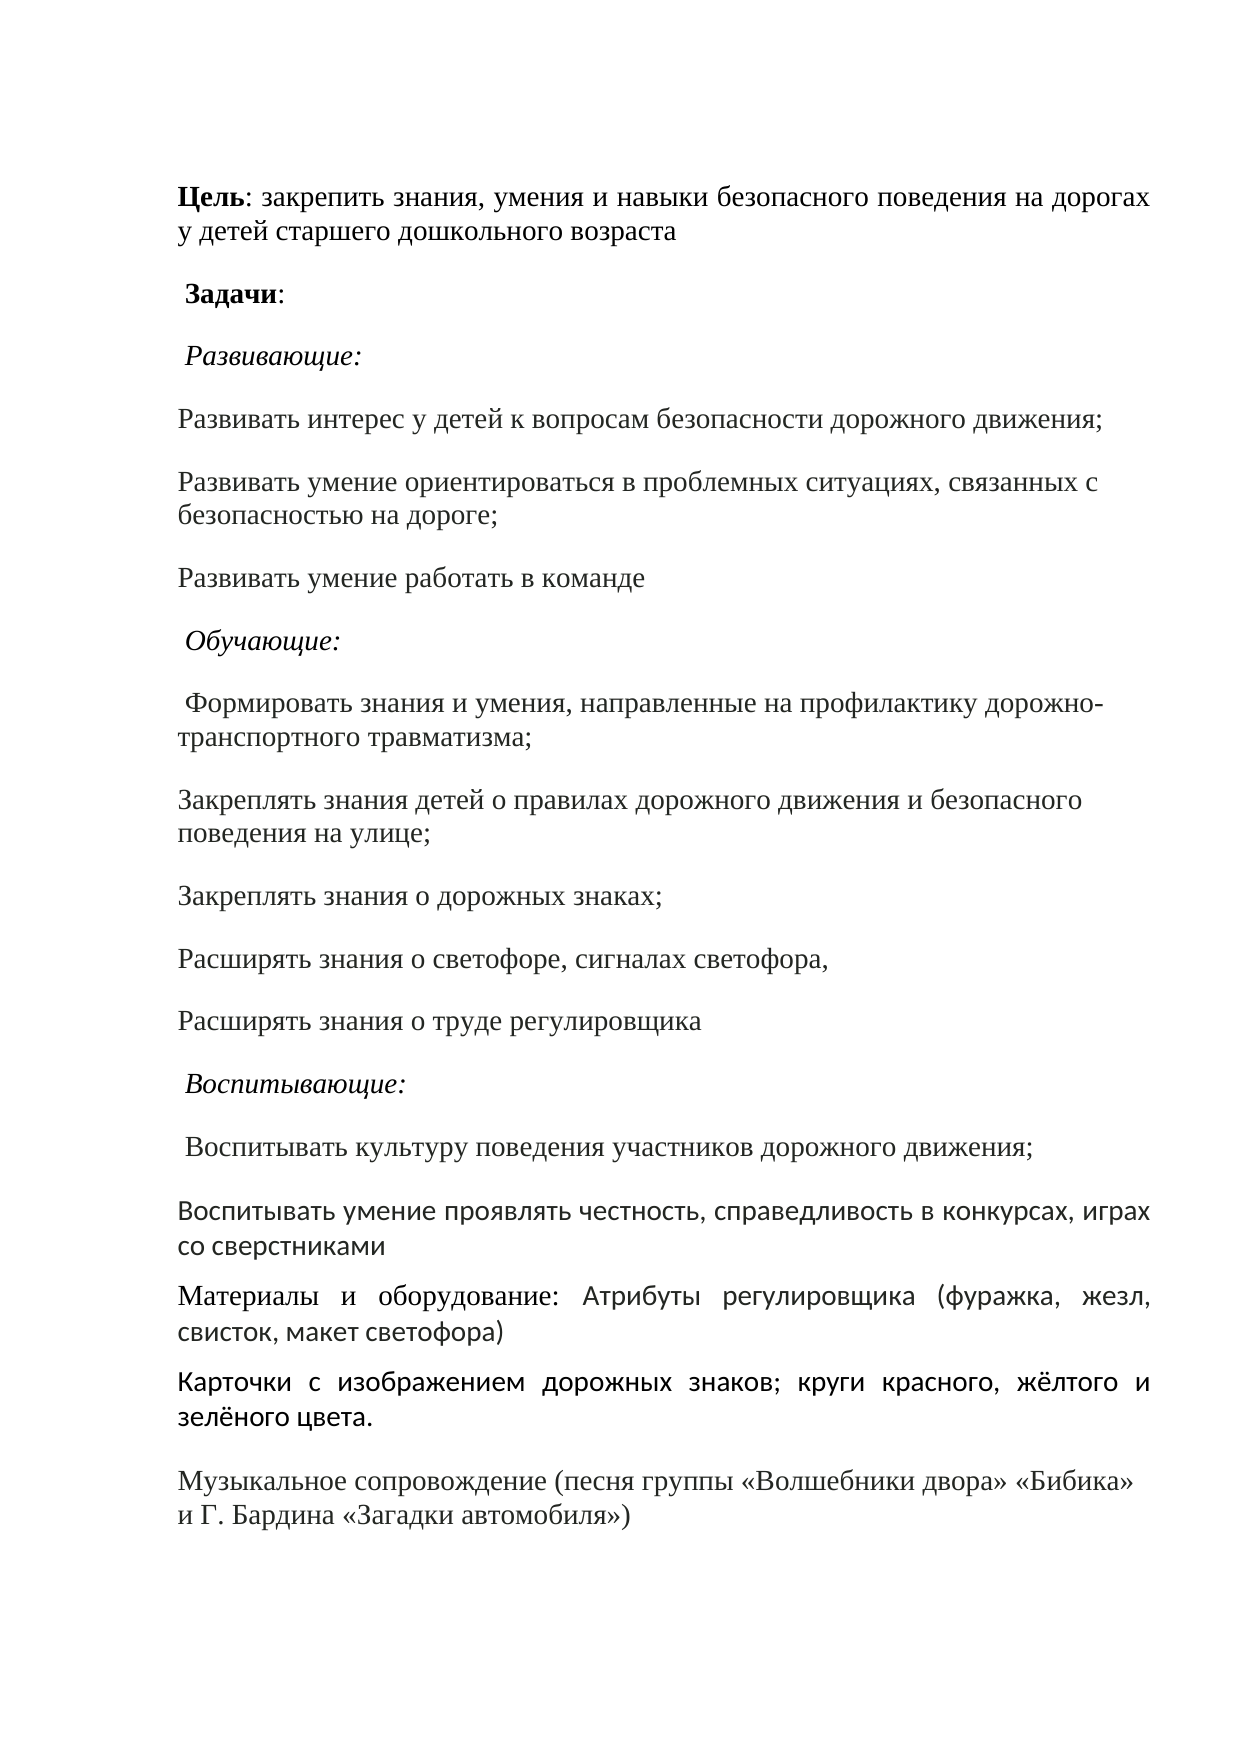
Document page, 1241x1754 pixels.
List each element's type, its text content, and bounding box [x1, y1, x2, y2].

text Развивать умение работать в команде [177, 560, 1152, 594]
text Воспитывать умение проявлять честность, справедливость в конкурсах, играх со сверстниками [177, 1192, 1152, 1263]
text Обучающие: [177, 623, 1152, 656]
text Развивать интерес у детей к вопросам безопасности дорожного движения; [177, 401, 1152, 435]
text Воспитывать культуру поведения участников дорожного движения; [177, 1129, 1152, 1162]
text Расширять знания о труде регулировщика [177, 1003, 1152, 1037]
text Материалы и оборудование: Атрибуты регулировщика (фуражка, жезл, свисток, макет светофора) [177, 1277, 1152, 1348]
text Формировать знания и умения, направленные на профилактику дорожно-транспортного травматизма; [177, 686, 1152, 753]
text Закреплять знания детей о правилах дорожного движения и безопасного поведения на улице; [177, 782, 1152, 849]
text Закреплять знания о дорожных знаках; [177, 878, 1152, 912]
text Развивающие: [177, 338, 1152, 372]
text Развивать умение ориентироваться в проблемных ситуациях, связанных с безопасностью на дороге; [177, 464, 1152, 531]
text Карточки с изображением дорожных знаков; круги красного, жёлтого и зелёного цвета. [177, 1363, 1152, 1434]
text Воспитывающие: [177, 1066, 1152, 1100]
text Расширять знания о светофоре, сигналах светофора, [177, 941, 1152, 974]
text Задачи: [177, 276, 1152, 309]
text Цель: закрепить знания, умения и навыки безопасного поведения на дорогах у детей старшего дошкольного возраста [177, 179, 1152, 247]
text Музыкальное сопровождение (песня группы «Волшебники двора» «Бибика» и Г. Бардина «Загадки автомобиля») [177, 1463, 1152, 1530]
